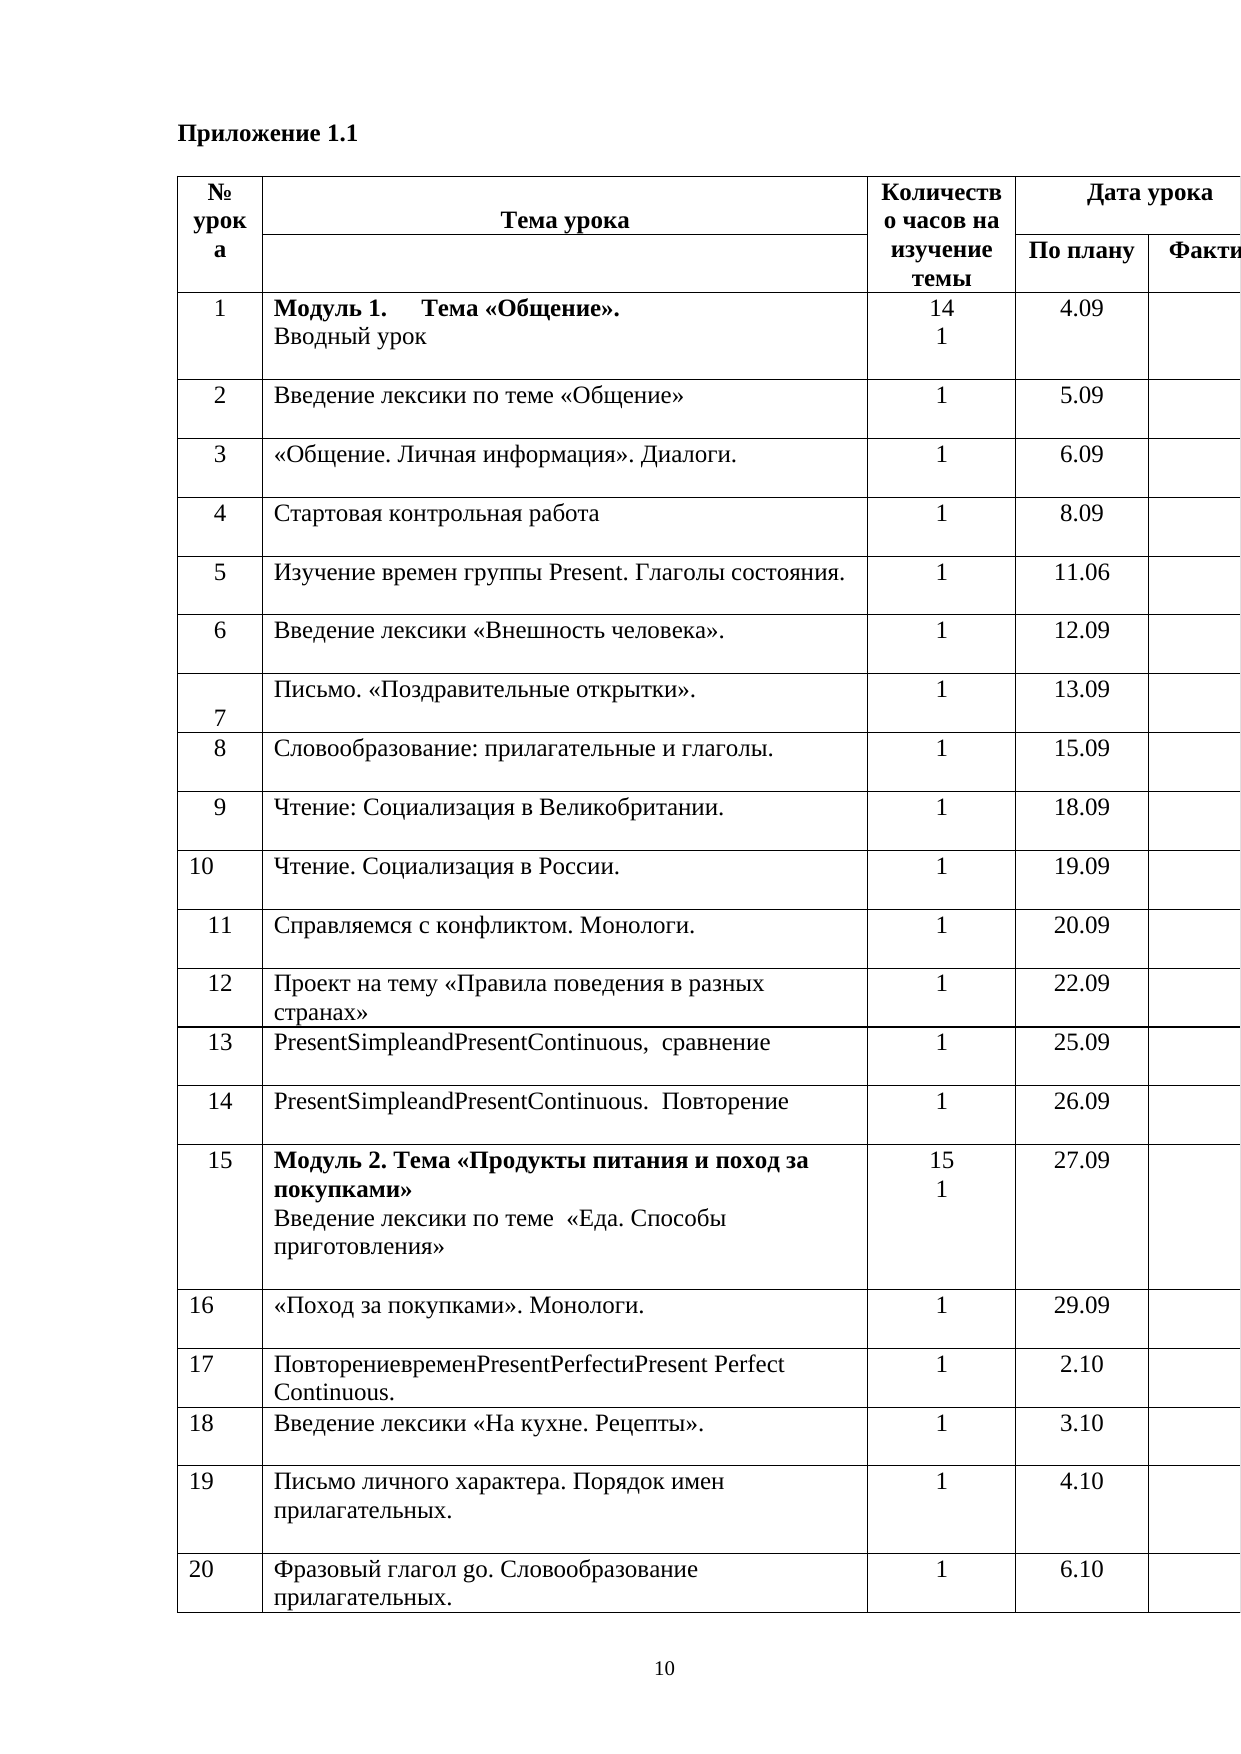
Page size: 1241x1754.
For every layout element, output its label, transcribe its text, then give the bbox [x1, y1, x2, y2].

table_cell 1 [178, 293, 262, 379]
table_cell [1149, 733, 1240, 791]
table_cell 8.09 [1016, 498, 1148, 556]
table_cell Введение лексики по теме «Общение» [263, 380, 867, 438]
table_cell [1149, 498, 1240, 556]
table_cell Модуль 2. Тема «Продукты питания и поход за покупками» Введение лексики по теме «Еда. Способы приготовления» [263, 1145, 867, 1289]
table_cell [1149, 1028, 1240, 1085]
table_cell 8 [178, 733, 262, 791]
table_cell 13.09 [1016, 674, 1148, 732]
table_cell 4 [178, 498, 262, 556]
table_header Количество часов на изучение темы [868, 177, 1015, 292]
table_cell 12 [178, 969, 262, 1026]
table_cell [1149, 1554, 1240, 1612]
table_cell PresentSimpleandPresentContinuous, сравнение [263, 1028, 867, 1085]
table_cell 6 [178, 615, 262, 673]
table_cell 1 [868, 1290, 1015, 1348]
table_cell 29.09 [1016, 1290, 1148, 1348]
table_cell 14 [178, 1086, 262, 1144]
text Приложение 1.1 [177, 118, 1152, 147]
table_cell 15.09 [1016, 733, 1148, 791]
table_cell Фразовый глагол go. Словообразование прилагательных. [263, 1554, 867, 1612]
table_cell 9 [178, 792, 262, 850]
table_cell [1149, 557, 1240, 614]
table_cell 15 [178, 1145, 262, 1289]
table_cell [1149, 1145, 1240, 1289]
table_cell [1149, 1086, 1240, 1144]
table_header Тема урока [263, 177, 867, 234]
table_cell Проект на тему «Правила поведения в разных странах» [263, 969, 867, 1026]
table_cell 17 [178, 1349, 262, 1407]
table_cell Стартовая контрольная работа [263, 498, 867, 556]
table_cell 14 1 [868, 293, 1015, 379]
table_cell «Общение. Личная информация». Диалоги. [263, 439, 867, 497]
table_cell 1 [868, 1028, 1015, 1085]
table_cell 19.09 [1016, 851, 1148, 909]
table_cell 3.10 [1016, 1408, 1148, 1465]
table_cell 1 [868, 380, 1015, 438]
table_cell 13 [178, 1028, 262, 1085]
table_cell 2.10 [1016, 1349, 1148, 1407]
table_cell 12.09 [1016, 615, 1148, 673]
table_cell [1149, 792, 1240, 850]
table_cell 1 [868, 1086, 1015, 1144]
table_cell Введение лексики «Внешность человека». [263, 615, 867, 673]
table_cell 1 [868, 439, 1015, 497]
table_cell Письмо личного характера. Порядок имен прилагательных. [263, 1466, 867, 1553]
table_cell Фактич. [1149, 235, 1240, 292]
table_cell 25.09 [1016, 1028, 1148, 1085]
table_cell [1149, 615, 1240, 673]
table_cell Письмо. «Поздравительные открытки». [263, 674, 867, 732]
table_cell 1 [868, 615, 1015, 673]
table_cell 18.09 [1016, 792, 1148, 850]
table_cell Словообразование: прилагательные и глаголы. [263, 733, 867, 791]
table_cell 1 [868, 498, 1015, 556]
table_cell 1 [868, 1349, 1015, 1407]
table_cell [1149, 1408, 1240, 1465]
table_cell 22.09 [1016, 969, 1148, 1026]
table_cell Введение лексики «На кухне. Рецепты». [263, 1408, 867, 1465]
table_cell По плану [1016, 235, 1148, 292]
table_cell 1 [868, 1554, 1015, 1612]
table_header Дата урока [1016, 177, 1240, 234]
table_cell 1 [868, 674, 1015, 732]
table_cell Модуль 1. Тема «Общение». Вводный урок [263, 293, 867, 379]
table_cell [1149, 910, 1240, 967]
table_cell 1 [868, 851, 1015, 909]
table_cell 1 [868, 557, 1015, 614]
table_header № урока [178, 177, 262, 292]
table_cell [1149, 851, 1240, 909]
table_cell 27.09 [1016, 1145, 1148, 1289]
table_cell 19 [178, 1466, 262, 1553]
table_cell 26.09 [1016, 1086, 1148, 1144]
table_cell [1149, 1466, 1240, 1553]
table_cell 1 [868, 733, 1015, 791]
table_cell 1 [868, 792, 1015, 850]
table_cell 6.09 [1016, 439, 1148, 497]
table_cell Справляемся с конфликтом. Монологи. [263, 910, 867, 967]
table_cell Чтение. Социализация в России. [263, 851, 867, 909]
table_cell [1149, 293, 1240, 379]
table_cell 5 [178, 557, 262, 614]
table_cell 18 [178, 1408, 262, 1465]
table_cell 11.06 [1016, 557, 1148, 614]
table_cell 4.09 [1016, 293, 1148, 379]
table_cell 20 [178, 1554, 262, 1612]
table_cell [1149, 439, 1240, 497]
table_cell Изучение времен группы Present. Глаголы состояния. [263, 557, 867, 614]
table_cell [1149, 674, 1240, 732]
table_cell [1149, 380, 1240, 438]
table_cell Чтение: Социализация в Великобритании. [263, 792, 867, 850]
table_cell 2 [178, 380, 262, 438]
table_cell 1 [868, 1408, 1015, 1465]
table_cell 20.09 [1016, 910, 1148, 967]
table_cell 4.10 [1016, 1466, 1148, 1553]
table_cell 10 [178, 851, 262, 909]
table_cell 6.10 [1016, 1554, 1148, 1612]
table_cell ПовторениевременPresentPerfectиPresent Perfect Continuous. [263, 1349, 867, 1407]
table_cell 11 [178, 910, 262, 967]
table_cell 3 [178, 439, 262, 497]
table_cell [1149, 1349, 1240, 1407]
table_cell 16 [178, 1290, 262, 1348]
table_cell 5.09 [1016, 380, 1148, 438]
table_cell 1 [868, 1466, 1015, 1553]
table_cell PresentSimpleandPresentContinuous. Повторение [263, 1086, 867, 1144]
table_cell 1 [868, 910, 1015, 967]
table_cell 7 [178, 674, 262, 732]
table_cell [1149, 1290, 1240, 1348]
table_cell [263, 235, 867, 292]
table_cell [1149, 969, 1240, 1026]
table_cell 1 [868, 969, 1015, 1026]
table_cell 15 1 [868, 1145, 1015, 1289]
table_cell «Поход за покупками». Монологи. [263, 1290, 867, 1348]
